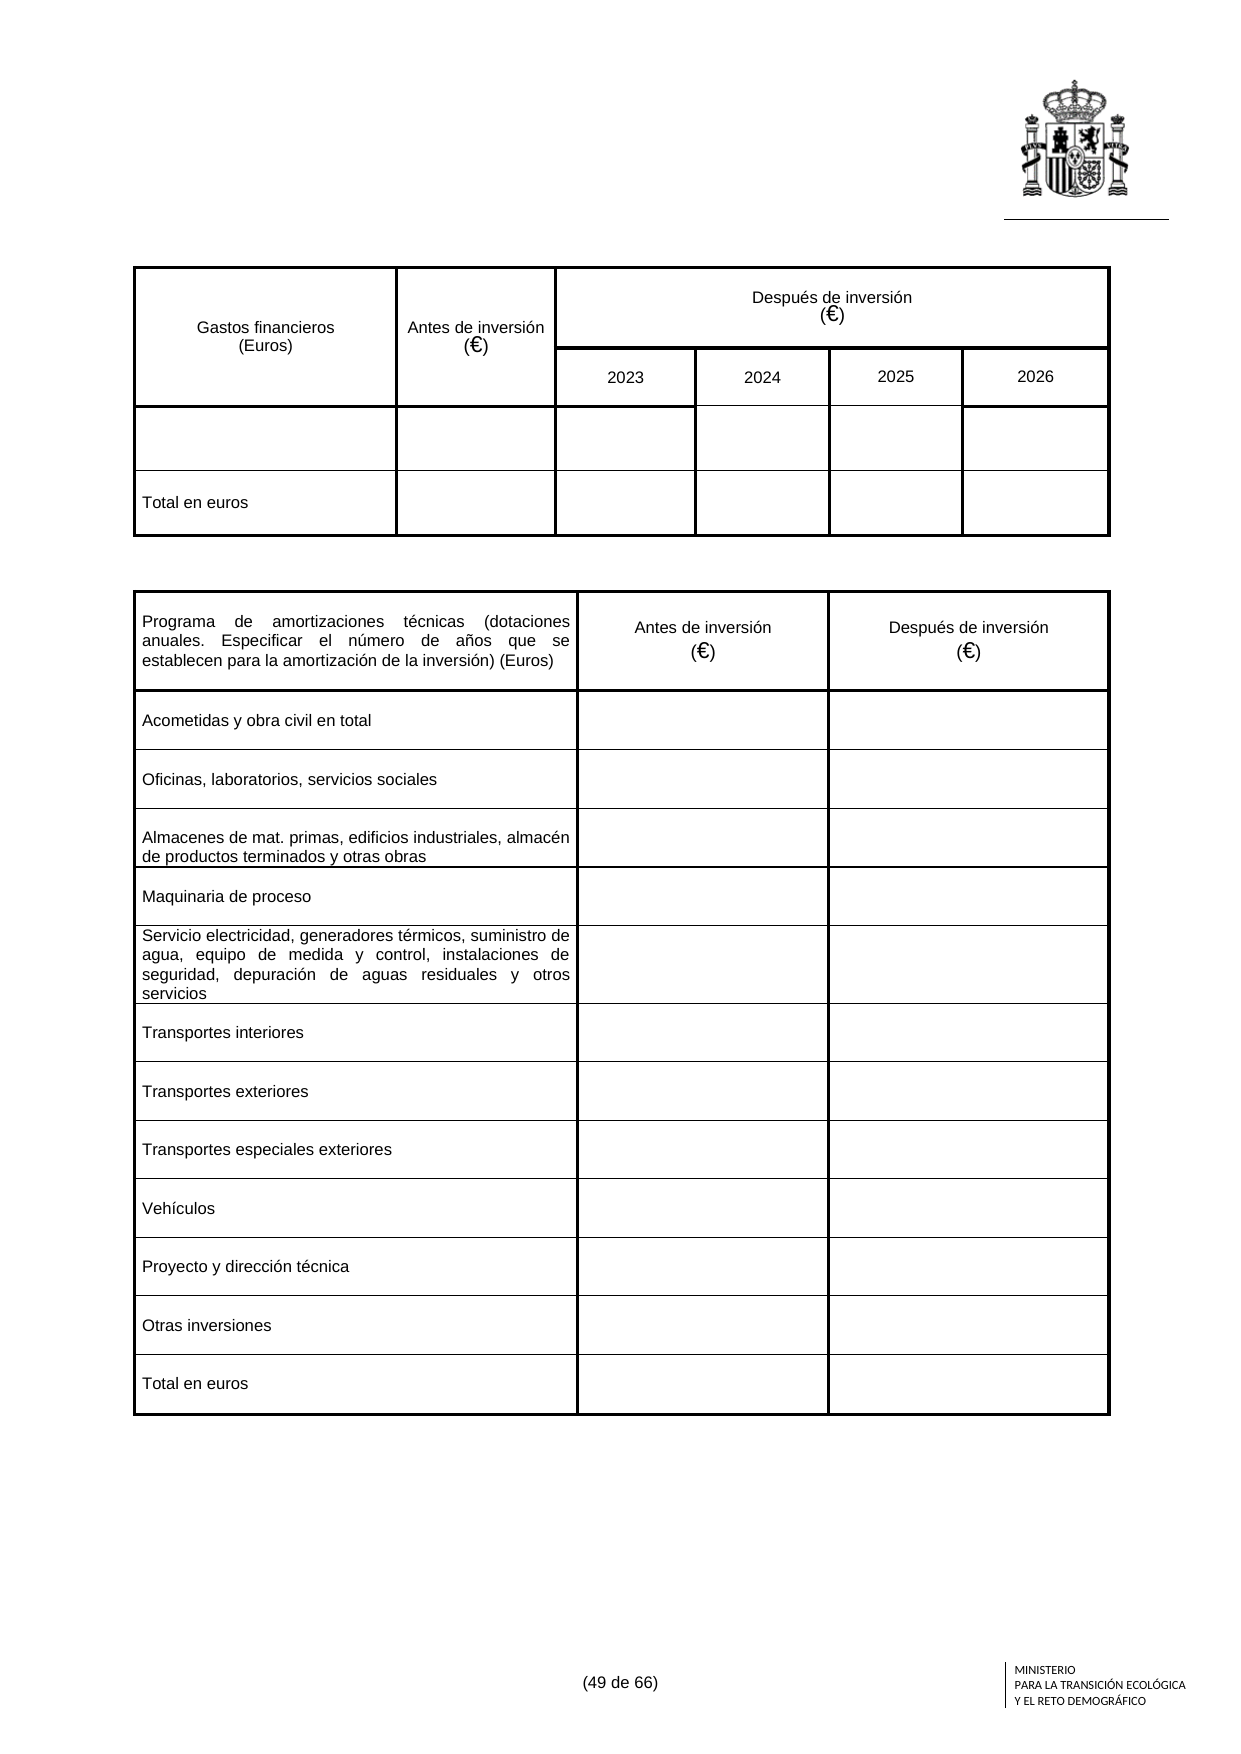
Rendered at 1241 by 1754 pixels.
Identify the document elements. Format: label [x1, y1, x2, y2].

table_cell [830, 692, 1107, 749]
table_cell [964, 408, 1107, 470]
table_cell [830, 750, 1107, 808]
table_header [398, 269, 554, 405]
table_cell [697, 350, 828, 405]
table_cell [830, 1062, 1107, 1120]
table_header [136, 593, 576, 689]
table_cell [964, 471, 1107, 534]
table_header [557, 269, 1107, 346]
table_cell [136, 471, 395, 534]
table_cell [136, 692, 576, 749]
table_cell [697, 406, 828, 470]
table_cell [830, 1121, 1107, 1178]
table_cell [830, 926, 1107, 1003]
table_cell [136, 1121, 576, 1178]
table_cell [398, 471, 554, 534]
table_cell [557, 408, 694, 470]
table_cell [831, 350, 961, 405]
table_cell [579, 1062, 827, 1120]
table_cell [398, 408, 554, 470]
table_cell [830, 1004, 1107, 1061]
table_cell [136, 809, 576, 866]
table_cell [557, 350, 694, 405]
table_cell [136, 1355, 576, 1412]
picture [1004, 73, 1142, 217]
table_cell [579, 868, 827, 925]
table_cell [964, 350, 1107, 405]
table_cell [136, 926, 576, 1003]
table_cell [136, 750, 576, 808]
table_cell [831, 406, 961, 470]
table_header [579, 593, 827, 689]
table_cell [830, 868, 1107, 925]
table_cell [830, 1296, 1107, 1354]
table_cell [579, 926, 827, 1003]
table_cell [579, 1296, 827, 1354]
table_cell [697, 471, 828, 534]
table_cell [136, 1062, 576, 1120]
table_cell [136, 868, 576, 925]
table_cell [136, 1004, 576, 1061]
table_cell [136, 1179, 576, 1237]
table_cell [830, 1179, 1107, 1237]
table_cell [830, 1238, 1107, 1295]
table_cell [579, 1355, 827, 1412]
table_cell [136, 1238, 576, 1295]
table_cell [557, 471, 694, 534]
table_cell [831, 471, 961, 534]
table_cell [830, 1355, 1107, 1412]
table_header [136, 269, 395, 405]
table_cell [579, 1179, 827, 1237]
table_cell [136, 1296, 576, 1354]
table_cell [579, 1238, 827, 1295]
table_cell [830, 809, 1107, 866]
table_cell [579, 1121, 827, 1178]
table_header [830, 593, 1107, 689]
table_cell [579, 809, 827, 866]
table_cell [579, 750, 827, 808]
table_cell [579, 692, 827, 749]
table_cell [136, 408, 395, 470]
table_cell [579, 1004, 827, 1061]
